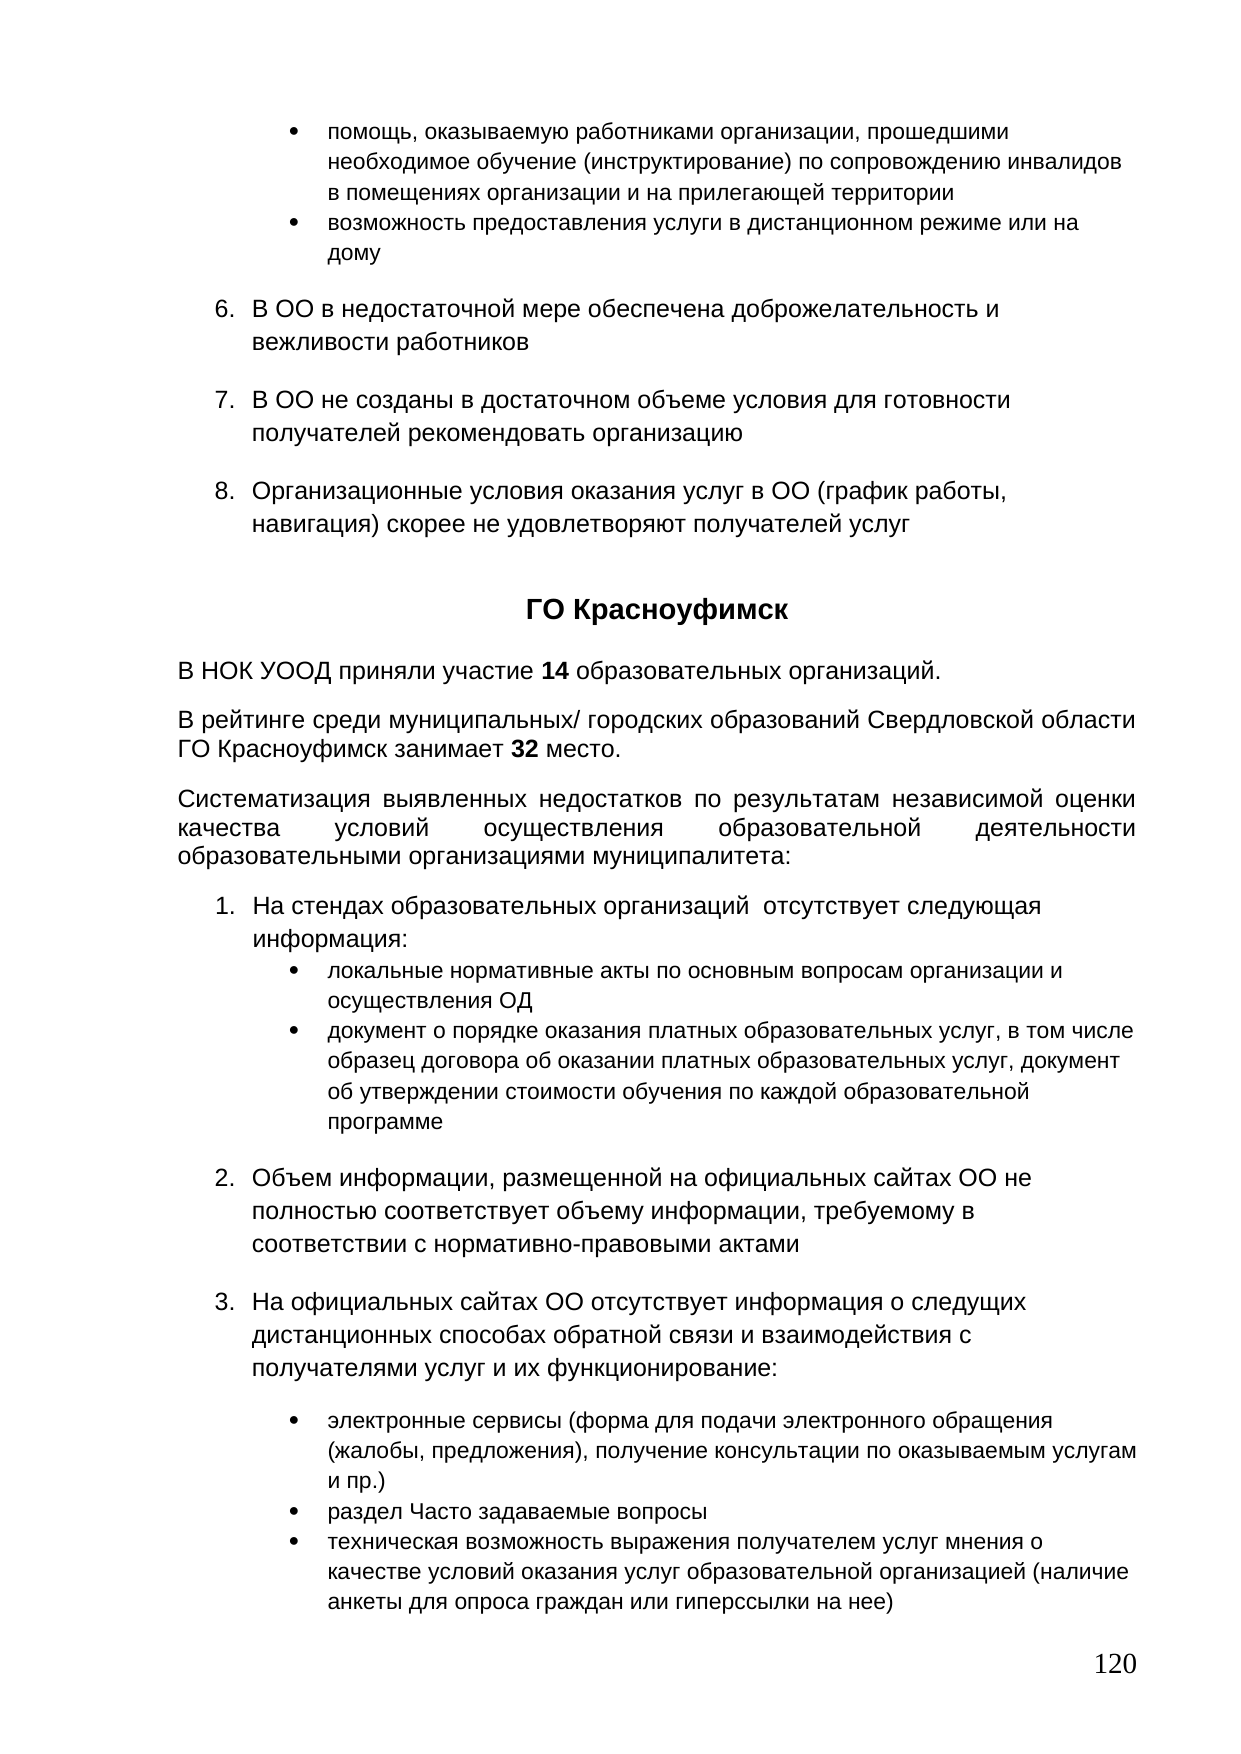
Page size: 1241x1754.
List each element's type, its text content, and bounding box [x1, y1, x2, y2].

text Систематизация выявленных недостатков по результатам независимой оценки качества условий осуществления образовательной деятельности образовательными организациями муниципалитета: [177, 784, 1137, 870]
text В НОК УООД приняли участие 14 образовательных организаций. [177, 656, 1137, 684]
list помощь, оказываемую работниками организации, прошедшими необходимое обучение (инструктирование) по сопровождению инвалидов в помещениях организации и на прилегающей территории [290, 118, 1137, 205]
list На стендах образовательных организаций отсутствует следующая информация: [215, 891, 1137, 953]
text В рейтинге среди муниципальных/ городских образований Свердловской области ГО Красноуфимск занимает 32 место. [177, 705, 1137, 763]
text ГО Красноуфимск [177, 592, 1137, 626]
list Организационные условия оказания услуг в ОО (график работы, навигация) скорее не удовлетворяют получателей услуг [214, 476, 1137, 538]
list техническая возможность выражения получателем услуг мнения о качестве условий оказания услуг образовательной организацией (наличие анкеты для опроса граждан или гиперссылки на нее) [290, 1528, 1137, 1615]
list электронные сервисы (форма для подачи электронного обращения (жалобы, предложения), получение консультации по оказываемым услугам и пр.) [290, 1407, 1137, 1494]
list Объем информации, размещенной на официальных сайтах ОО не полностью соответствует объему информации, требуемому в соответствии с нормативно-правовыми актами [214, 1163, 1137, 1258]
list локальные нормативные акты по основным вопросам организации и осуществления ОД [290, 957, 1137, 1013]
list В ОО не созданы в достаточном объеме условия для готовности получателей рекомендовать организацию [214, 385, 1137, 447]
list раздел Часто задаваемые вопросы [290, 1498, 1137, 1524]
list возможность предоставления услуги в дистанционном режиме или на дому [290, 209, 1137, 265]
list документ о порядке оказания платных образовательных услуг, в том числе образец договора об оказании платных образовательных услуг, документ об утверждении стоимости обучения по каждой образовательной программе [290, 1017, 1137, 1134]
list На официальных сайтах ОО отсутствует информация о следущих дистанционных способах обратной связи и взаимодействия с получателями услуг и их функционирование: [214, 1287, 1137, 1382]
list В ОО в недостаточной мере обеспечена доброжелательность и вежливости работников [214, 294, 1137, 356]
